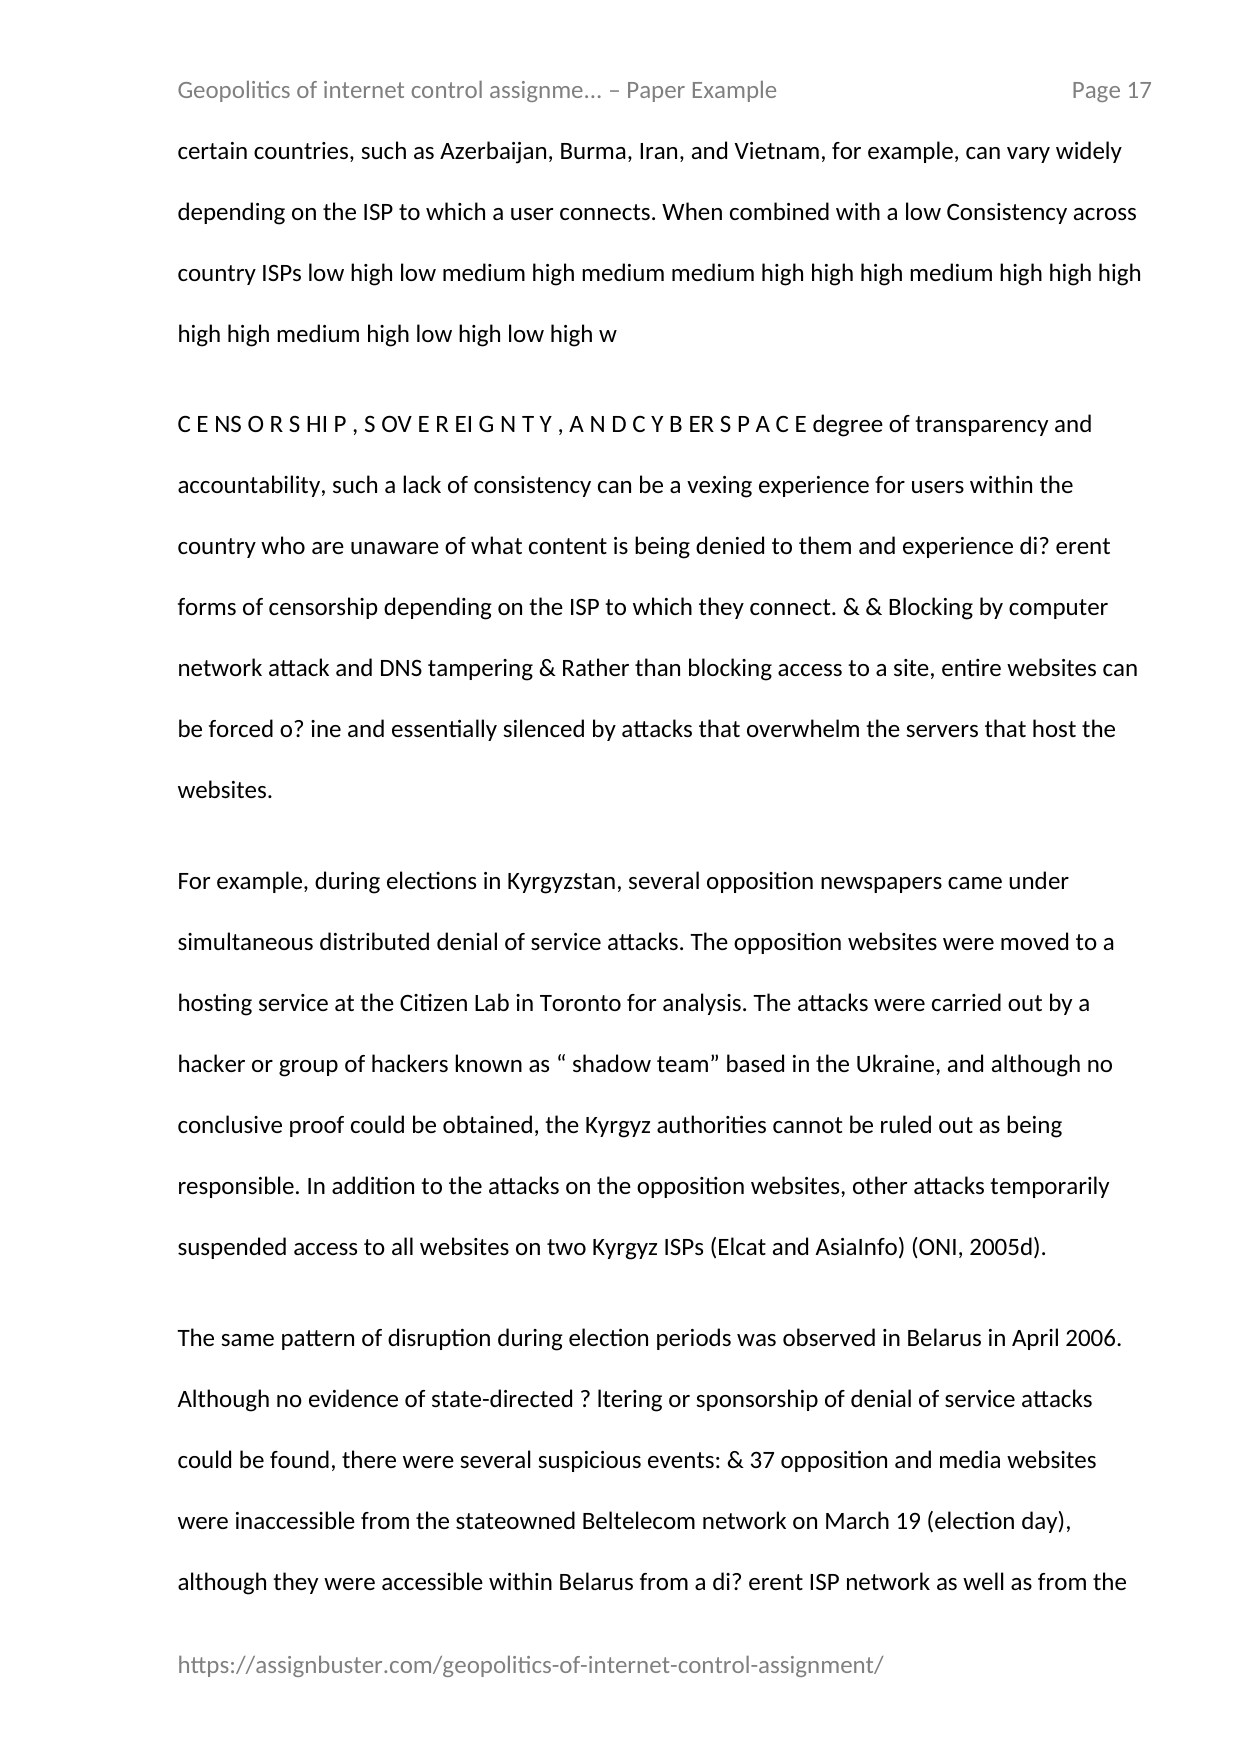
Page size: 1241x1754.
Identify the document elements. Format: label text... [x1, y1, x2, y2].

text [177, 1322, 1152, 1597]
text For example, during elections in Kyrgyzstan, several opposition newspapers came under simultaneous distributed denial of service attacks. The opposition websites were moved to a hosting service at the Citizen Lab in Toronto for analysis. The attacks were carried out by a hacker or group of hackers known as “ shadow team” based in the Ukraine, and although no conclusive proof could be obtained, the Kyrgyz authorities cannot be ruled out as being responsible. In addition to the attacks on the opposition websites, other attacks temporarily suspended access to all websites on two Kyrgyz ISPs (Elcat and AsiaInfo) (ONI, 2005d). [177, 865, 1152, 1262]
text C E NS O R S HI P , S OV E R EI G N T Y , A N D C Y B ER S P A C E degree of transparency and accountability, such a lack of consistency can be a vexing experience for users within the country who are unaware of what content is being denied to them and experience di? erent forms of censorship depending on the ISP to which they connect. & & Blocking by computer network attack and DNS tampering & Rather than blocking access to a site, entire websites can be forced o? ine and essentially silenced by attacks that overwhelm the servers that host the websites. [177, 408, 1152, 805]
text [177, 135, 1152, 348]
